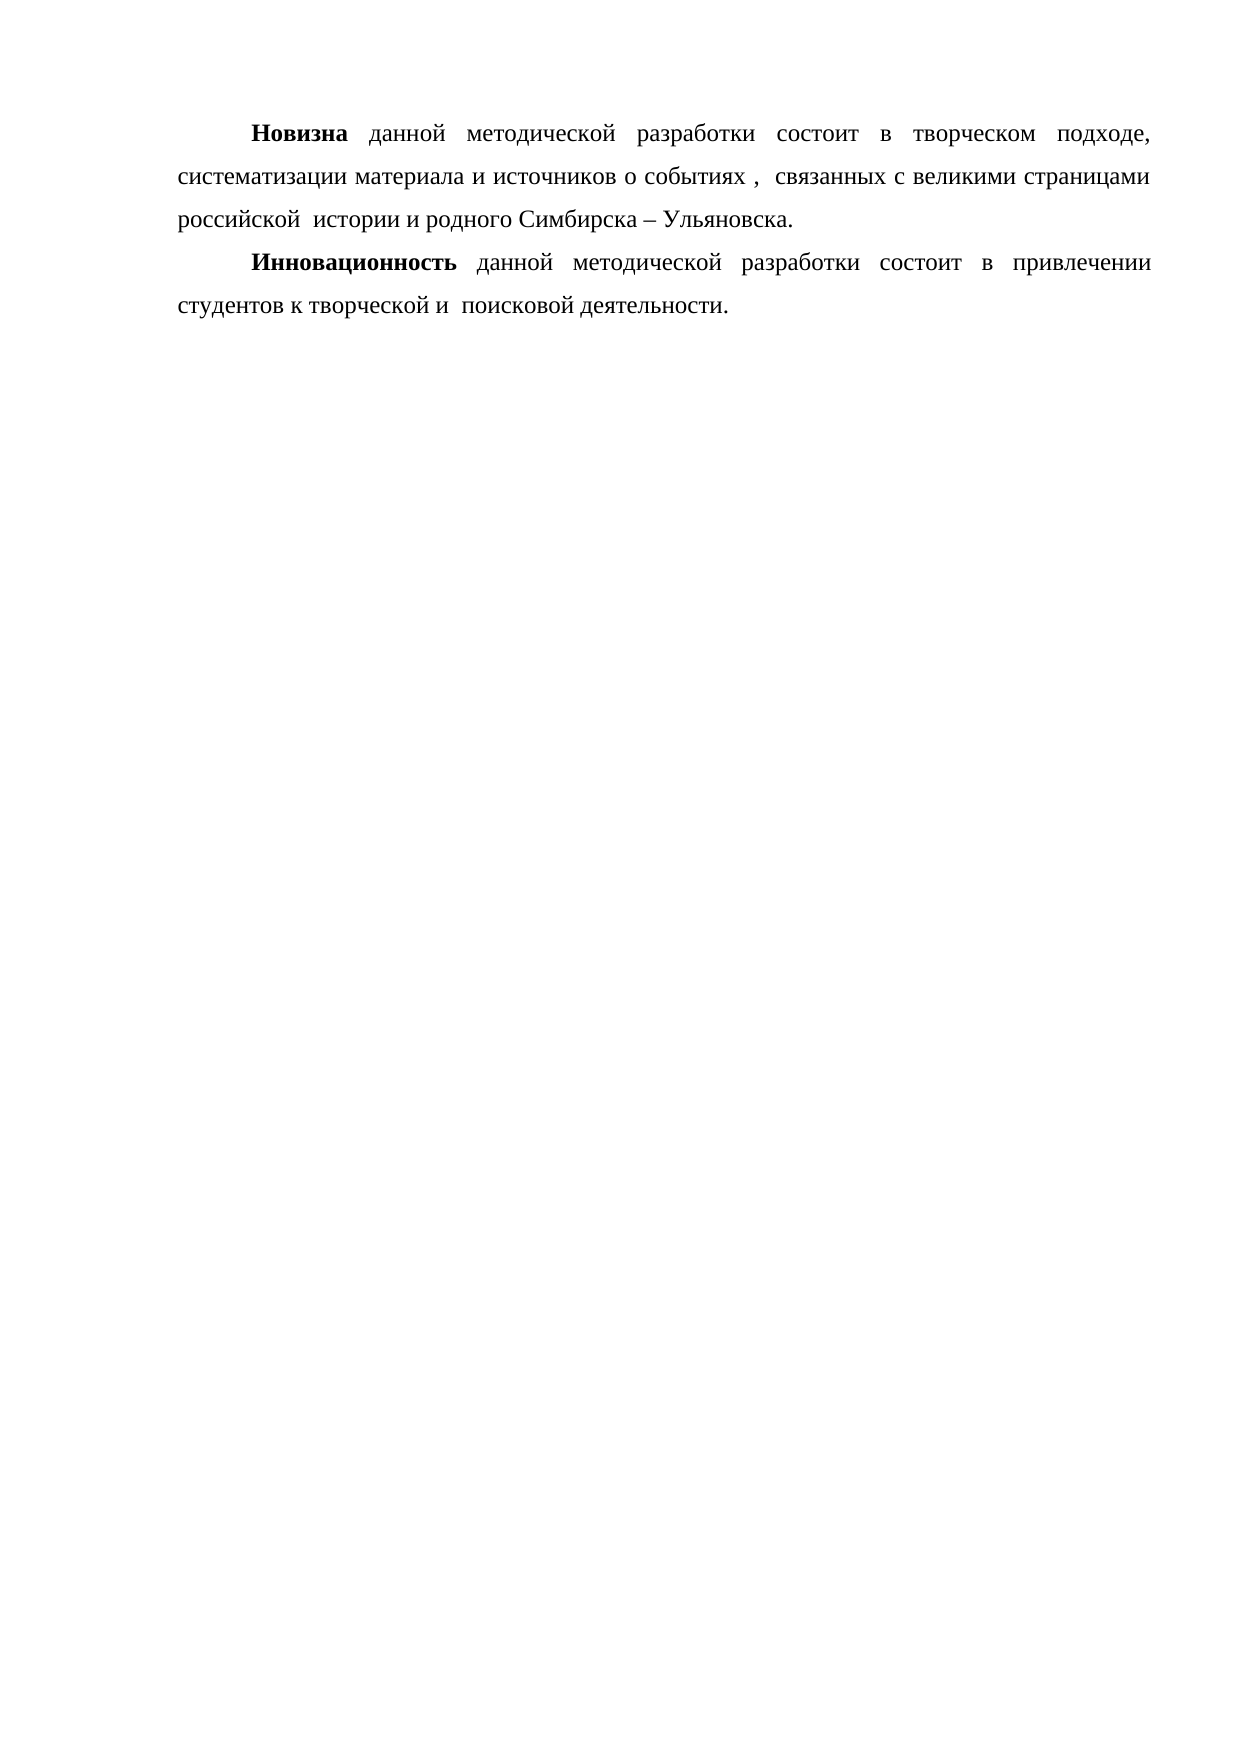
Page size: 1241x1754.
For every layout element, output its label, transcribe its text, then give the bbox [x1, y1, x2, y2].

text Новизна данной методической разработки состоит в творческом подходе, систематизации материала и источников о событиях , связанных с великими страницами российской истории и родного Симбирска – Ульяновска. [177, 118, 1152, 161]
text Новизна данной методической разработки состоит в творческом подходе, систематизации материала и источников о событиях , связанных с великими страницами российской истории и родного Симбирска – Ульяновска. [177, 190, 1152, 233]
text Инновационность данной методической разработки состоит в привлечении студентов к творческой и поисковой деятельности. [177, 247, 1152, 319]
